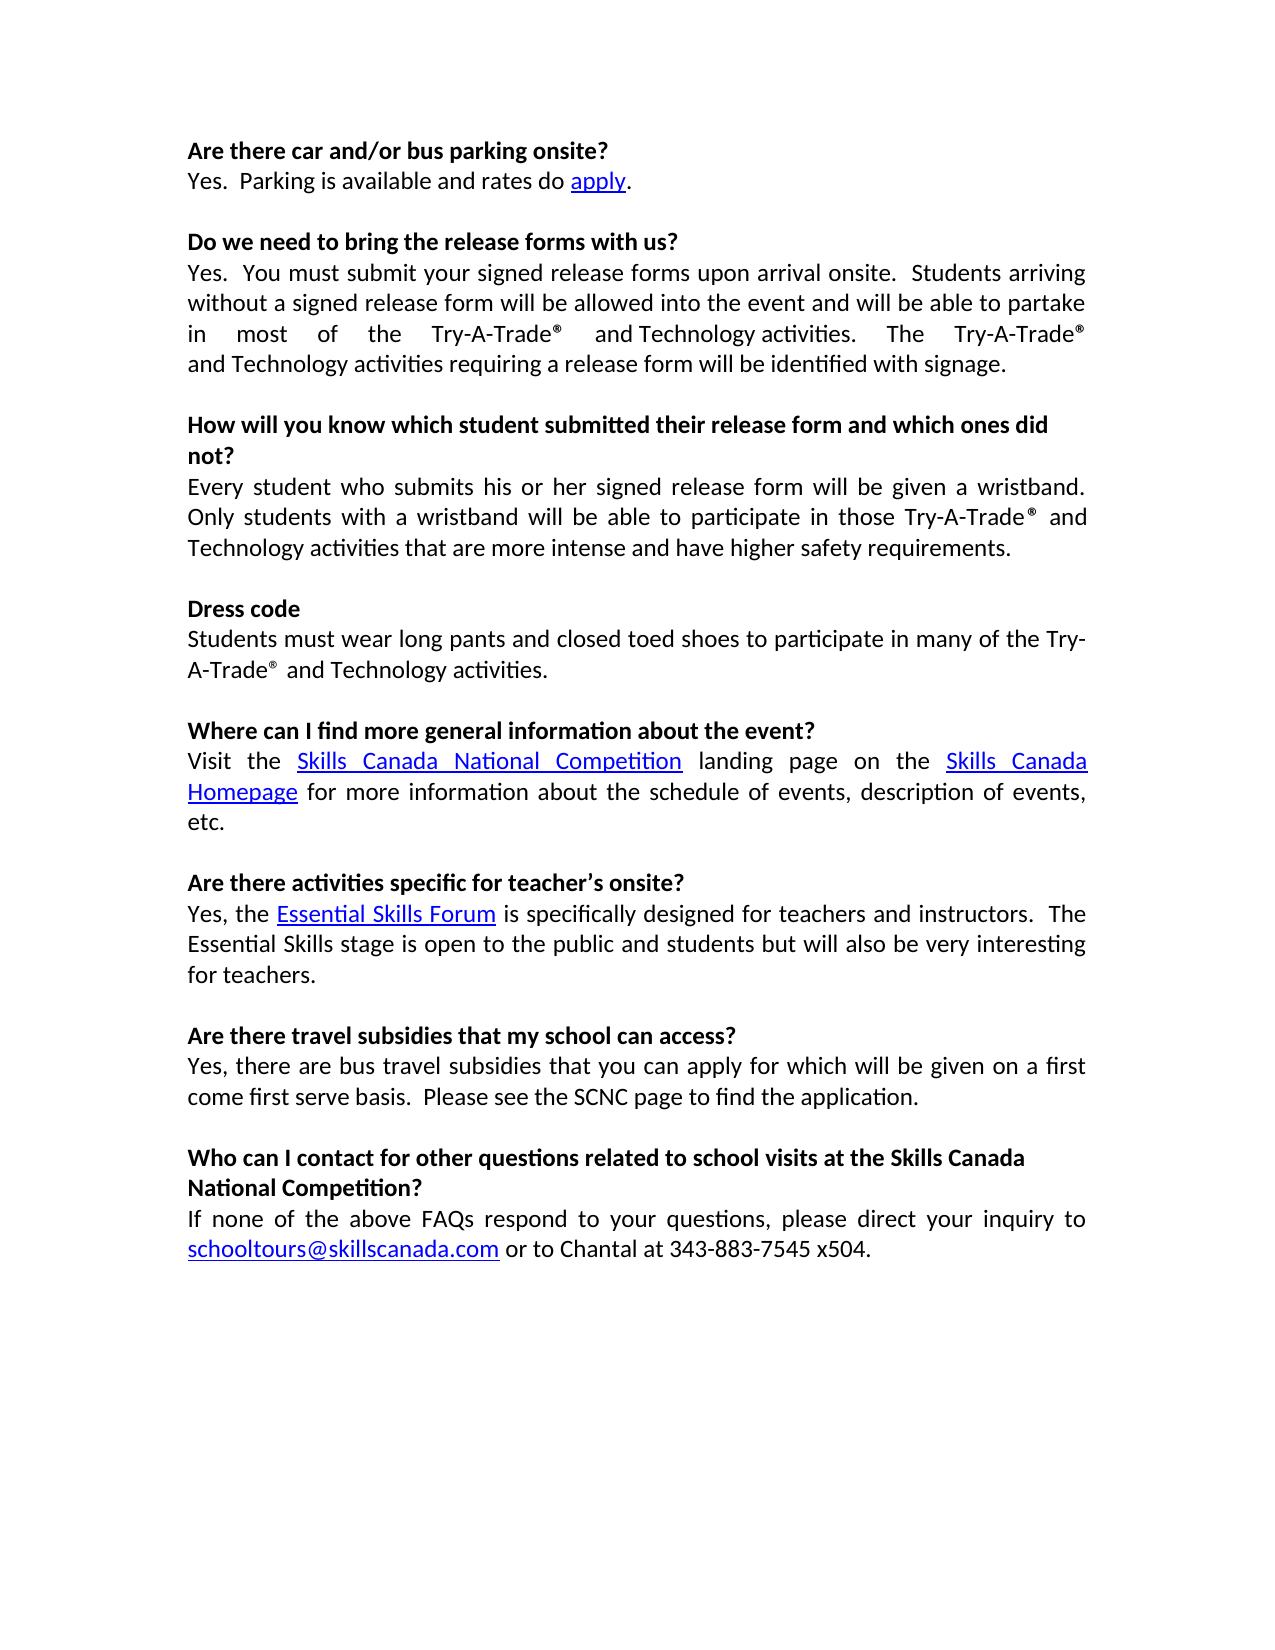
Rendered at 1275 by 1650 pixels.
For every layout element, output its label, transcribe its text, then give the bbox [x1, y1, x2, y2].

text If none of the above FAQs respond to your questions, please direct your inquiry to schooltours@skillscanada.com or to Chantal at 343-883-7545 x504. [187, 1203, 1087, 1264]
text Students must wear long pants and closed toed shoes to participate in many of the Try-A-Trade® and Technology activities. [187, 623, 1087, 684]
text Yes. Parking is available and rates do apply. [187, 165, 1087, 196]
text Yes, there are bus travel subsidies that you can apply for which will be given on a first come first serve basis. Please see the SCNC page to find the application. [187, 1051, 1087, 1112]
text Every student who submits his or her signed release form will be given a wristband. Only students with a wristband will be able to participate in those Try-A-Trade® and Technology activities that are more intense and have higher safety requirements. [187, 471, 1087, 562]
text Visit the Skills Canada National Competition landing page on the Skills Canada Homepage for more information about the schedule of events, description of events, etc. [187, 745, 1087, 837]
text Are there car and/or bus parking onsite? [187, 135, 1087, 165]
text Yes. You must submit your signed release forms upon arrival onsite. Students arriving without a signed release form will be allowed into the event and will be able to partake in most of the Try-A-Trade® and Technology activities. The Try-A-Trade® and Technology activities requiring a release form will be identified with signage. [187, 257, 1087, 379]
text Do we need to bring the release forms with us? [187, 226, 1087, 257]
text How will you know which student submitted their release form and which ones did not? [187, 409, 1087, 471]
text Who can I contact for other questions related to school visits at the Skills Canada National Competition? [187, 1142, 1087, 1203]
text Are there activities specific for teacher’s onsite? [187, 867, 1087, 898]
text Where can I find more general information about the event? [187, 715, 1087, 745]
text Dress code [187, 593, 1087, 623]
text Are there travel subsidies that my school can access? [187, 1020, 1087, 1051]
text Yes, the Essential Skills Forum is specifically designed for teachers and instructors. The Essential Skills stage is open to the public and students but will also be very interesting for teachers. [187, 898, 1087, 989]
